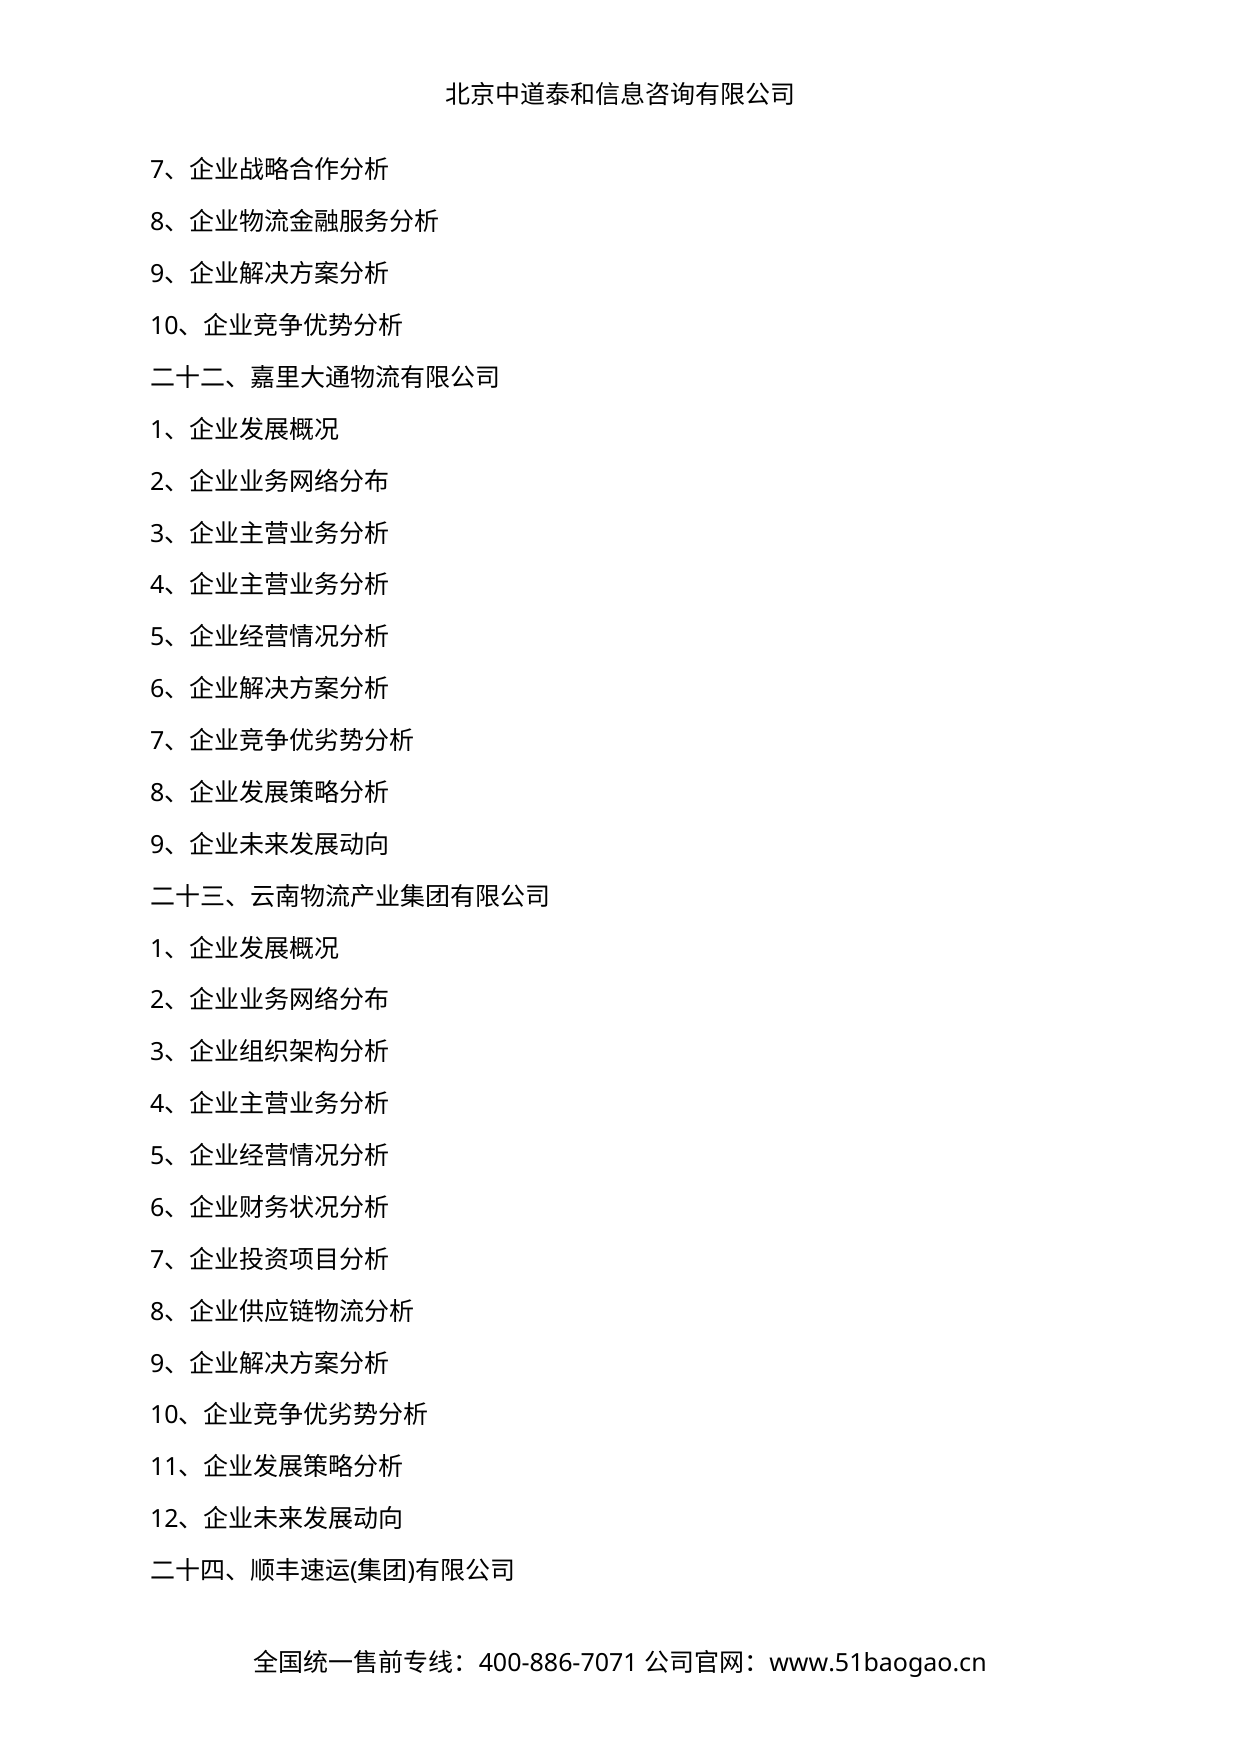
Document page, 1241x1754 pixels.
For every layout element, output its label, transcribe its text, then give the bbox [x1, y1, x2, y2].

text 二十三、云南物流产业集团有限公司 [150, 876, 1090, 912]
text 二十四、顺丰速运(集团)有限公司 [150, 1551, 1090, 1587]
text 11、企业发展策略分析 [150, 1447, 1090, 1483]
text 9、企业解决方案分析 [150, 1343, 1090, 1379]
text 8、企业发展策略分析 [150, 772, 1090, 809]
text 3、企业主营业务分析 [150, 513, 1090, 549]
text 12、企业未来发展动向 [150, 1499, 1090, 1535]
text 9、企业未来发展动向 [150, 824, 1090, 861]
text 2、企业业务网络分布 [150, 461, 1090, 497]
text 10、企业竞争优劣势分析 [150, 1395, 1090, 1431]
text 二十二、嘉里大通物流有限公司 [150, 357, 1090, 394]
text 3、企业组织架构分析 [150, 1032, 1090, 1068]
text 6、企业解决方案分析 [150, 669, 1090, 705]
text 6、企业财务状况分析 [150, 1187, 1090, 1224]
text 1、企业发展概况 [150, 409, 1090, 446]
text 4、企业主营业务分析 [150, 565, 1090, 601]
text 2、企业业务网络分布 [150, 980, 1090, 1016]
text 8、企业物流金融服务分析 [150, 202, 1090, 238]
text 5、企业经营情况分析 [150, 1136, 1090, 1172]
text 5、企业经营情况分析 [150, 617, 1090, 653]
text 9、企业解决方案分析 [150, 254, 1090, 290]
text 7、企业投资项目分析 [150, 1239, 1090, 1276]
text 4、企业主营业务分析 [150, 1084, 1090, 1120]
text 8、企业供应链物流分析 [150, 1291, 1090, 1327]
text 7、企业竞争优劣势分析 [150, 721, 1090, 757]
text 7、企业战略合作分析 [150, 150, 1090, 186]
text 1、企业发展概况 [150, 928, 1090, 964]
text 10、企业竞争优势分析 [150, 306, 1090, 342]
